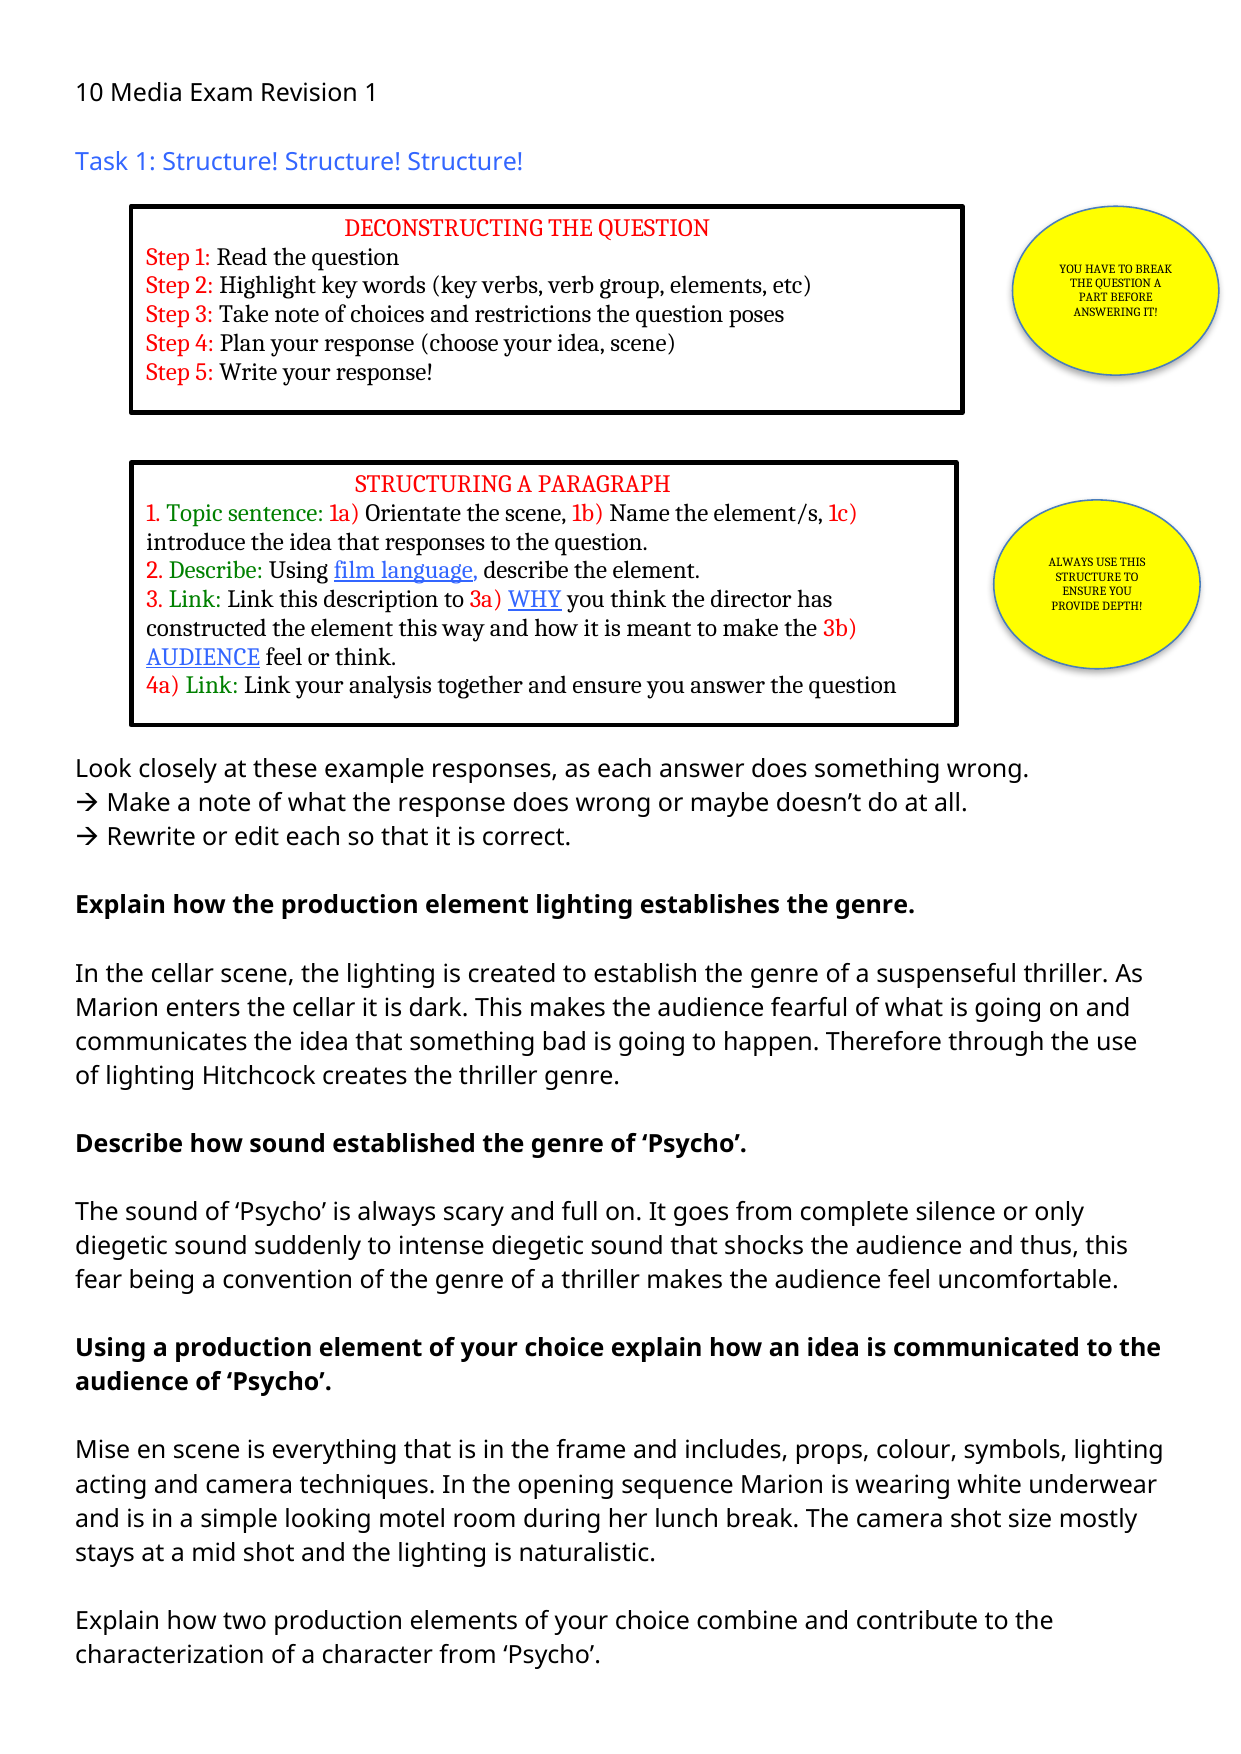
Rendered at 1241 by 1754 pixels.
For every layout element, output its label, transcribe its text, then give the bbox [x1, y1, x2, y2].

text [75, 751, 1165, 1671]
text 10 Media Exam Revision 1 Task 1: Structure! Structure! Structure! [75, 75, 1165, 308]
